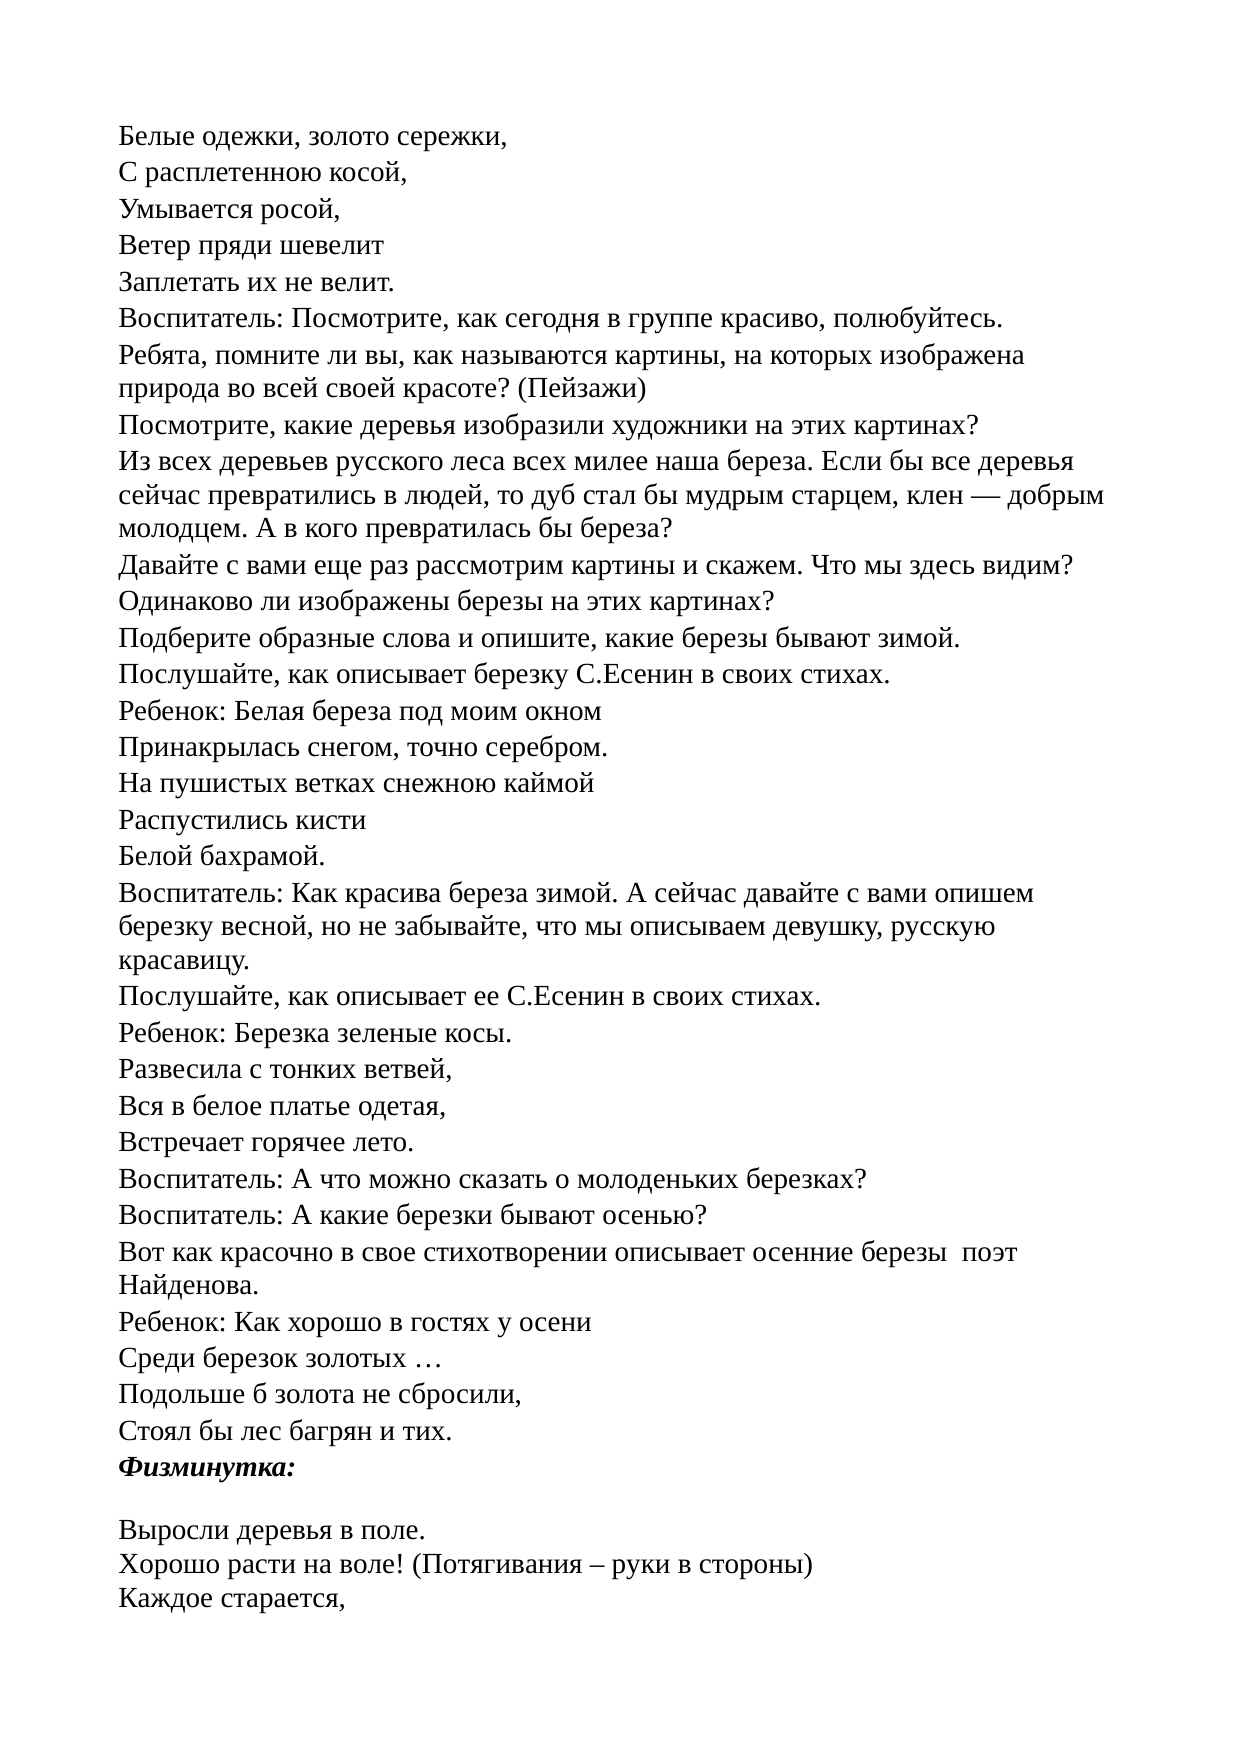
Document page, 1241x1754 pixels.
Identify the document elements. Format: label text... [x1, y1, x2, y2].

text Ветер пряди шевелит [118, 227, 1122, 261]
text Воспитатель: А какие березки бывают осенью? [118, 1197, 1122, 1231]
text Воспитатель: А что можно сказать о молоденьких березках? [118, 1161, 1122, 1194]
text Подольше б золота не сбросили, [118, 1377, 1122, 1410]
text Из всех деревьев русского леса всех милее наша береза. Если бы все деревья сейчас превратились в людей, то дуб стал бы мудрым старцем, клен — добрым молодцем. А в кого превратилась бы береза? [118, 443, 1122, 544]
text Встречает горячее лето. [118, 1124, 1122, 1158]
text Распустились кисти [118, 802, 1122, 836]
text На пушистых ветках снежною каймой [118, 766, 1122, 799]
text Вся в белое платье одетая, [118, 1088, 1122, 1121]
text Стоял бы лес багрян и тих. [118, 1413, 1122, 1447]
text Заплетать их не велит. [118, 264, 1122, 297]
text Посмотрите, какие деревья изобразили художники на этих картинах? [118, 407, 1122, 440]
text Одинаково ли изображены березы на этих картинах? [118, 583, 1122, 617]
text Послушайте, как описывает ее С.Есенин в своих стихах. [118, 978, 1122, 1012]
text Ребенок: Березка зеленые косы. [118, 1015, 1122, 1048]
text Принакрылась снегом, точно серебром. [118, 729, 1122, 763]
text Среди березок золотых … [118, 1340, 1122, 1374]
text Послушайте, как описывает березку С.Есенин в своих стихах. [118, 656, 1122, 690]
text Воспитатель: Посмотрите, как сегодня в группе красиво, полюбуйтесь. [118, 300, 1122, 334]
text Белые одежки, золото сережки, [118, 118, 1122, 152]
text Воспитатель: Как красива береза зимой. А сейчас давайте с вами опишем березку весной, но не забывайте, что мы описываем девушку, русскую красавицу. [118, 875, 1122, 976]
text Белой бахрамой. [118, 838, 1122, 872]
text Давайте с вами еще раз рассмотрим картины и скажем. Что мы здесь видим? [118, 547, 1122, 580]
text Ребенок: Как хорошо в гостях у осени [118, 1304, 1122, 1337]
text Развесила с тонких ветвей, [118, 1051, 1122, 1085]
text С расплетенною косой, [118, 154, 1122, 188]
text Физминутка: [118, 1449, 1122, 1483]
text Вот как красочно в свое стихотворении описывает осенние березы поэт Найденова. [118, 1234, 1122, 1301]
text Умывается росой, [118, 191, 1122, 224]
text Подберите образные слова и опишите, какие березы бывают зимой. [118, 620, 1122, 653]
text Ребята, помните ли вы, как называются картины, на которых изображена природа во всей своей красоте? (Пейзажи) [118, 337, 1122, 404]
text Ребенок: Белая береза под моим окном [118, 693, 1122, 726]
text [118, 1512, 1122, 1613]
